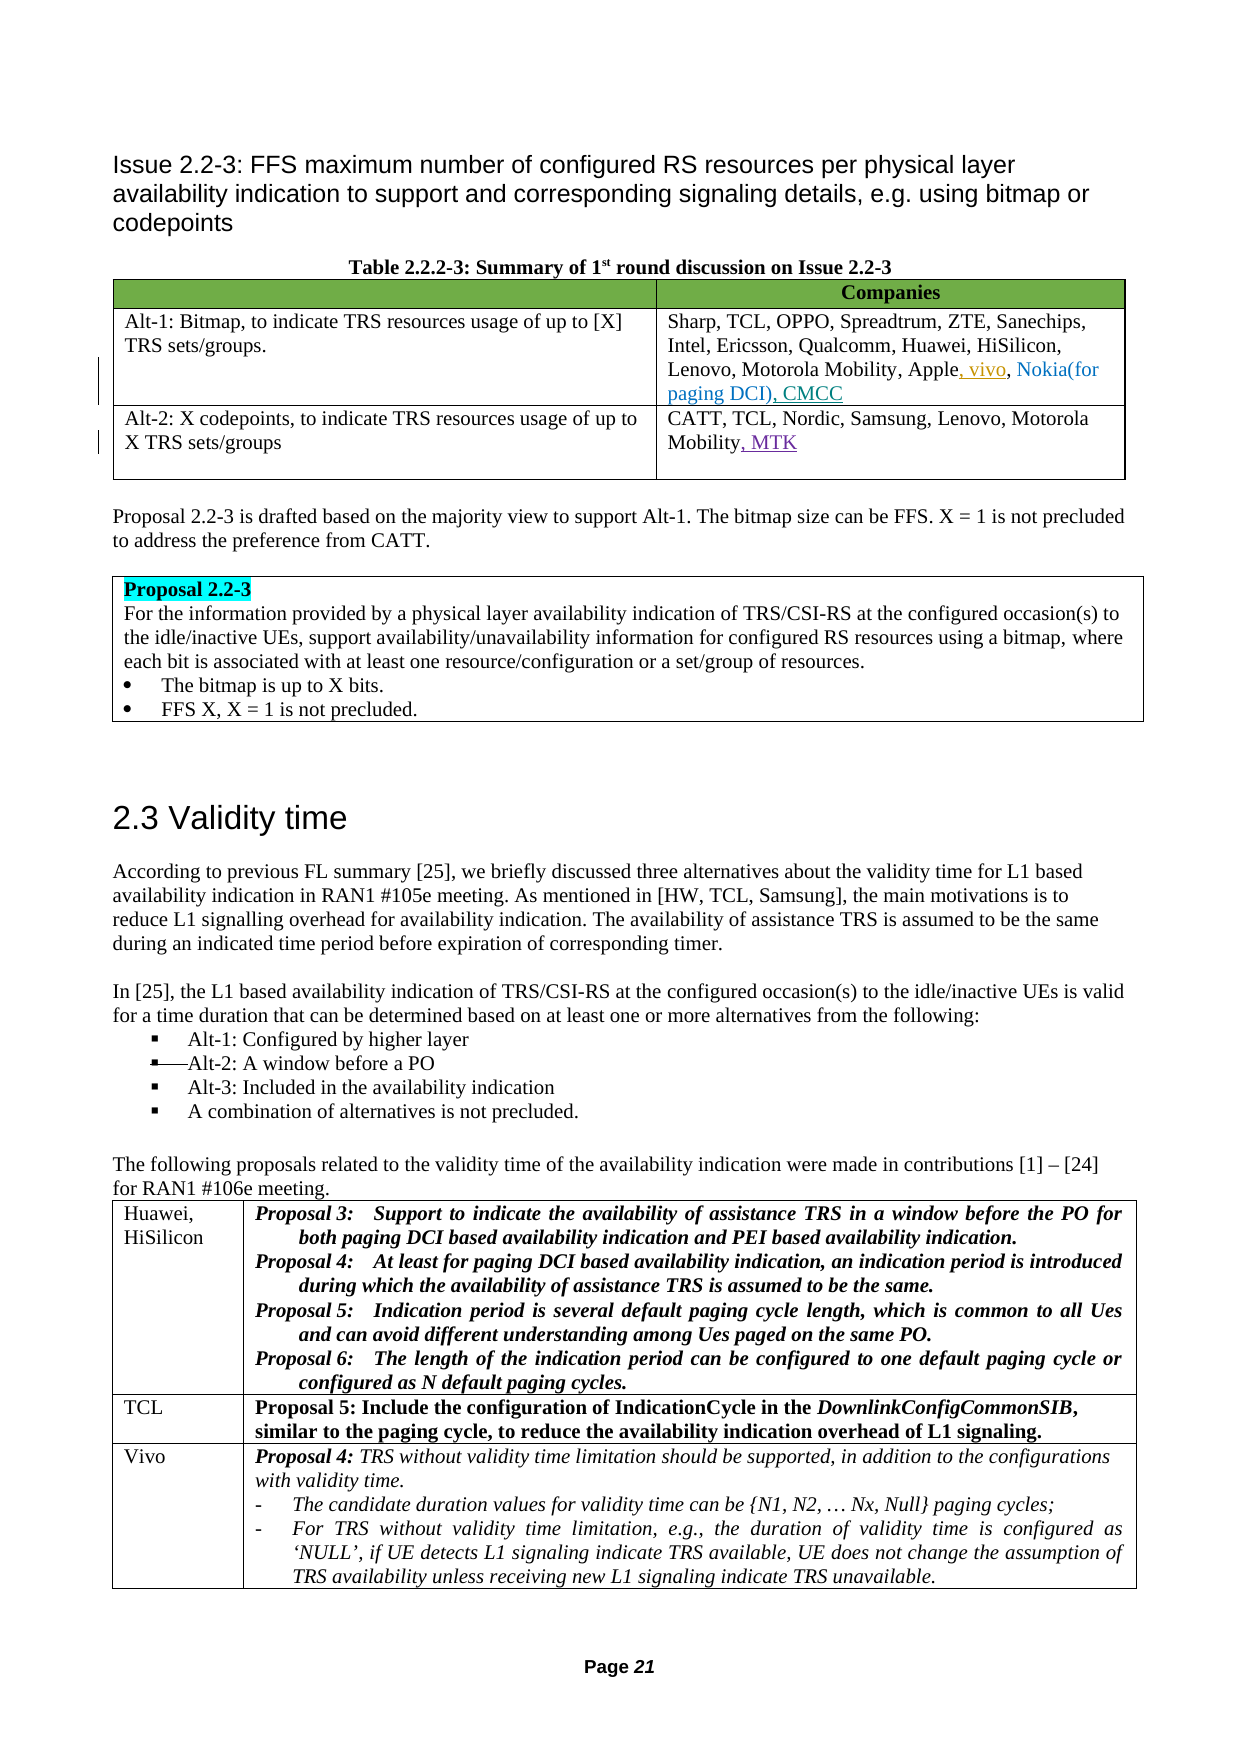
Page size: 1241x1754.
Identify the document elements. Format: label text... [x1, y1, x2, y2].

table_header Huawei, HiSilicon [113, 1201, 243, 1394]
table_cell CATT, TCL, Nordic, Samsung, Lenovo, Motorola Mobility [657, 406, 1124, 478]
table_cell Vivo [113, 1444, 243, 1588]
list Alt-1: Configured by higher layer [150, 1027, 1128, 1051]
table_cell TCL [113, 1395, 243, 1443]
list Alt-3: Included in the availability indication [150, 1075, 1128, 1099]
table_cell Sharp, TCL, OPPO, Spreadtrum, ZTE, Sanechips, Intel, Ericsson, Qualcomm, Huawei, HiSilicon, Lenovo, Motorola Mobility, Apple, Nokia(for paging DCI) [657, 309, 1124, 405]
table_header Companies [657, 280, 1124, 308]
list A combination of alternatives is not precluded. [150, 1099, 1128, 1123]
text According to previous FL summary [25], we briefly discussed three alternatives about the validity time for L1 based availability indication in RAN1 #105e meeting. As mentioned in [HW, TCL, Samsung], the main motivations is to reduce L1 signalling overhead for availability indication. The availability of assistance TRS is assumed to be the same during an indicated time period before expiration of corresponding timer. [112, 859, 1128, 955]
table_header Proposal 2.2-3 For the information provided by a physical layer availability indication of TRS/CSI-RS at the configured occasion(s) to the idle/inactive UEs, support availability/unavailability information for configured RS resources using a bitmap, where each bit is associated with at least one resource/configuration or a set/group of resources. The bitmap is up to X bits. FFS X, X = 1 is not precluded. [113, 577, 1143, 721]
text Proposal 2.2-3 is drafted based on the majority view to support Alt-1. The bitmap size can be FFS. X = 1 is not precluded to address the preference from CATT. [112, 503, 1128, 552]
table_header Support to indicate the availability of assistance TRS in a window before the PO for both paging DCI based availability indication and PEI based availability indication. At least for paging DCI based availability indication, an indication period is introduced during which the availability of assistance TRS is assumed to be the same. Indication period is several default paging cycle length, which is common to all Ues and can avoid different understanding among Ues paged on the same PO. The length of the indication period can be configured to one default paging cycle or configured as N default paging cycles. [244, 1201, 1136, 1394]
table_cell Proposal 4: TRS without validity time limitation should be supported, in addition to the configurations with validity time. The candidate duration values for validity time can be {N1, N2, … Nx, Null} paging cycles; For TRS without validity time limitation, e.g., the duration of validity time is configured as ‘NULL’, if UE detects L1 signaling indicate TRS available, UE does not change the assumption of TRS availability unless receiving new L1 signaling indicate TRS unavailable. [244, 1444, 1136, 1588]
subtitle 2.3 Validity time [112, 798, 1128, 837]
table_header [114, 280, 656, 308]
text The following proposals related to the validity time of the availability indication were made in contributions [1] – [24] for RAN1 #106e meeting. [112, 1152, 1128, 1200]
table_cell Alt-1: Bitmap, to indicate TRS resources usage of up to [X] TRS sets/groups. [114, 309, 656, 405]
text Issue 2.2-3: FFS maximum number of configured RS resources per physical layer availability indication to support and corresponding signaling details, e.g. using bitmap or codepoints [112, 150, 1128, 236]
table_cell Proposal 5: Include the configuration of IndicationCycle in the DownlinkConfigCommonSIB, similar to the paging cycle, to reduce the availability indication overhead of L1 signaling. [244, 1395, 1136, 1443]
list Alt-2: A window before a PO [150, 1051, 1128, 1075]
text Table 2.2.2-3: Summary of 1st round discussion on Issue 2.2-3 [112, 255, 1128, 279]
table_cell Alt-2: X codepoints, to indicate TRS resources usage of up to X TRS sets/groups [114, 406, 656, 478]
text In [25], the L1 based availability indication of TRS/CSI-RS at the configured occasion(s) to the idle/inactive UEs is valid for a time duration that can be determined based on at least one or more alternatives from the following: [112, 979, 1128, 1027]
